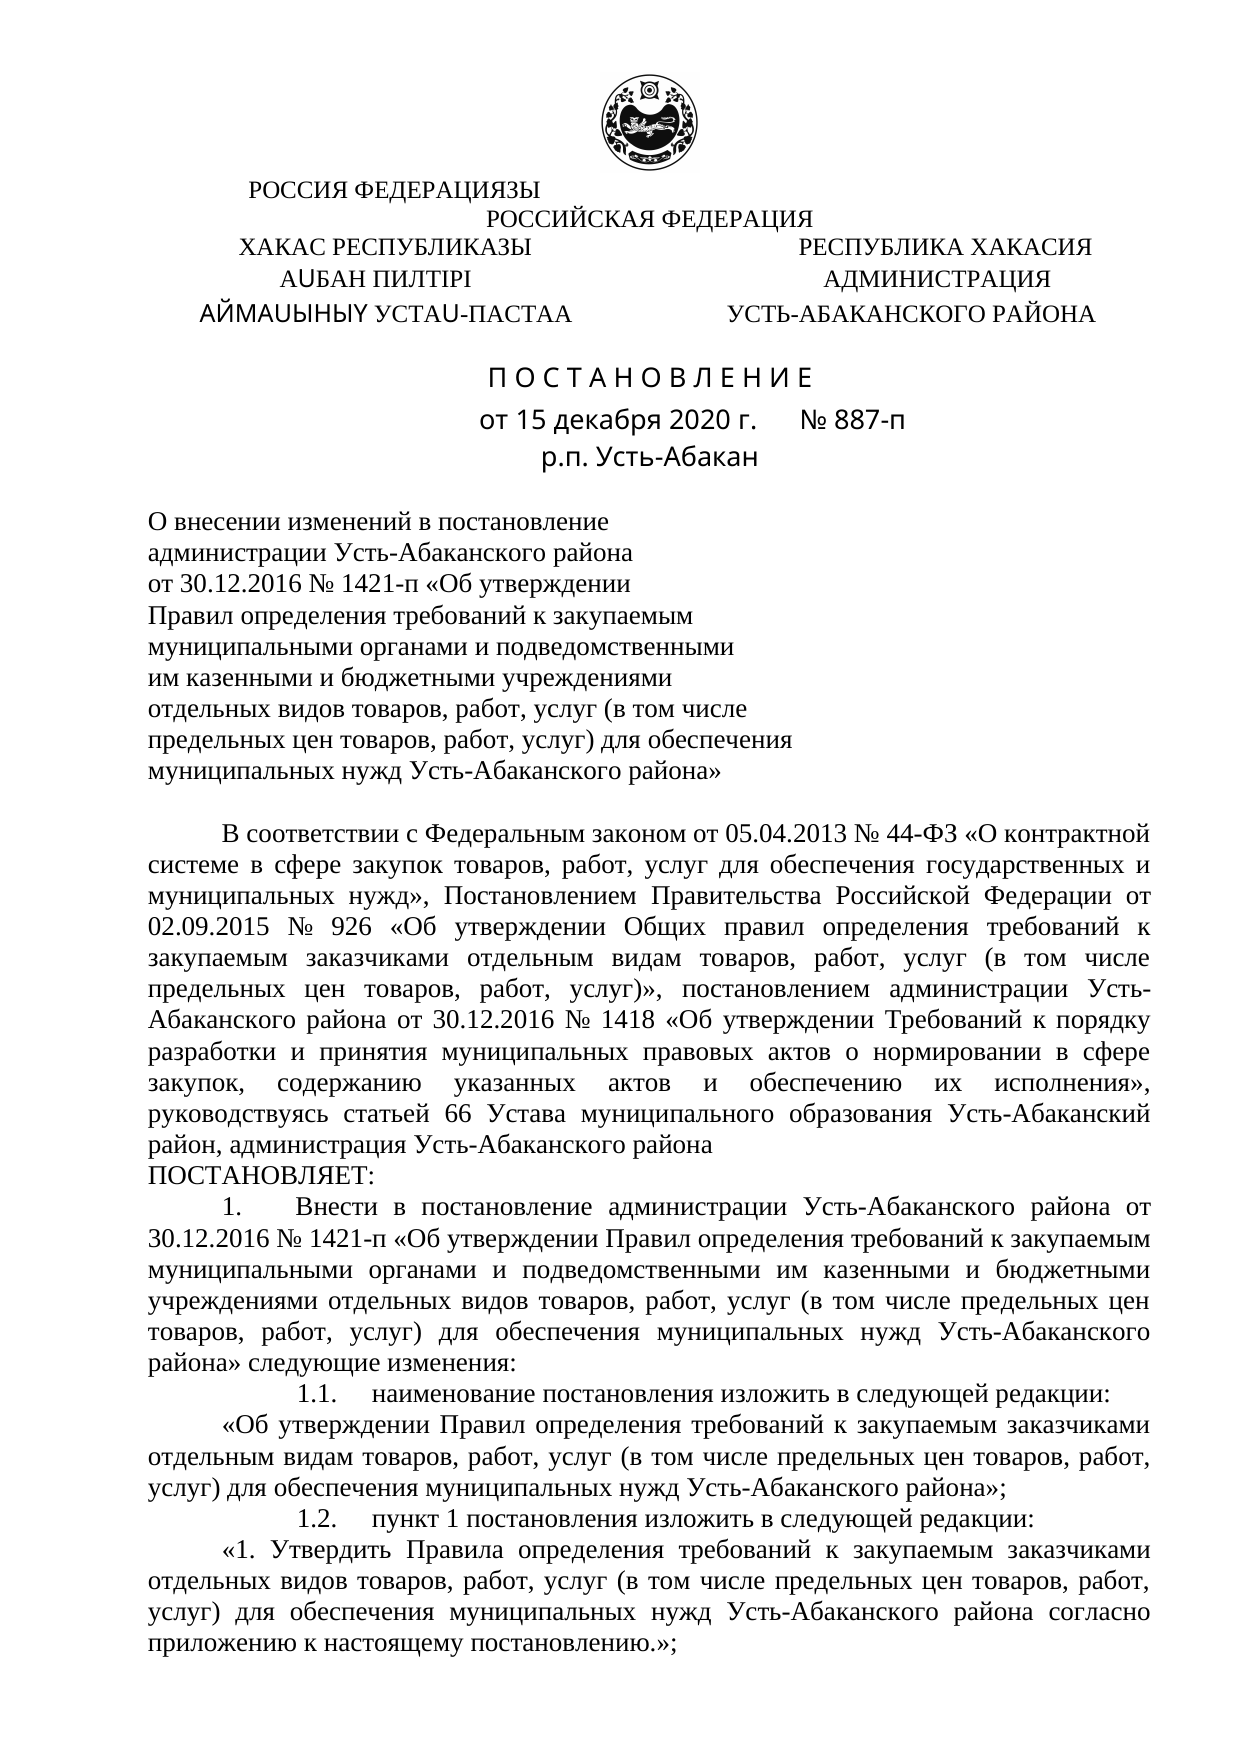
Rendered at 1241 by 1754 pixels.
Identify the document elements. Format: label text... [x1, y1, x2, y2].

text отдельных видов товаров, работ, услуг (в том числе [148, 692, 1152, 723]
text муниципальными органами и подведомственными [148, 630, 1152, 661]
text АUБАН ПИЛТIРI АДМИНИСТРАЦИЯ [148, 261, 1152, 295]
list пункт 1 постановления изложить в следующей редакции: [297, 1502, 1152, 1533]
text предельных цен товаров, работ, услуг) для обеспечения [148, 723, 1152, 754]
text Правил определения требований к закупаемым [148, 599, 1152, 630]
text ХАКАС РЕСПУБЛИКАЗЫ РЕСПУБЛИКА ХАКАСИЯ [148, 232, 1152, 261]
text О внесении изменений в постановление [148, 505, 1152, 536]
text «1. Утвердить Правила определения требований к закупаемым заказчиками отдельных видов товаров, работ, услуг (в том числе предельных цен товаров, работ, услуг) для обеспечения муниципальных нужд Усть-Абаканского района согласно приложению к настоящему постановлению.»; [148, 1533, 1152, 1658]
text «Об утверждении Правил определения требований к закупаемым заказчиками отдельным видам товаров, работ, услуг (в том числе предельных цен товаров, работ, услуг) для обеспечения муниципальных нужд Усть-Абаканского района»; [148, 1408, 1152, 1502]
text В соответствии с Федеральным законом от 05.04.2013 № 44-ФЗ «О контрактной системе в сфере закупок товаров, работ, услуг для обеспечения государственных и муниципальных нужд», Постановлением Правительства Российской Федерации от 02.09.2015 № 926 «Об утверждении Общих правил определения требований к закупаемым заказчиками отдельным видам товаров, работ, услуг (в том числе предельных цен товаров, работ, услуг)», постановлением администрации Усть-Абаканского района от 30.12.2016 № 1418 «Об утверждении Требований к порядку разработки и принятия муниципальных правовых актов о нормировании в сфере закупок, содержанию указанных актов и обеспечению их исполнения», руководствуясь статьей 66 Устава муниципального образования Усть-Абаканский район, администрация Усть-Абаканского района [148, 817, 1152, 1159]
text РОССИЯ ФЕДЕРАЦИЯЗЫ РОССИЙСКАЯ ФЕДЕРАЦИЯ [148, 175, 1152, 232]
text муниципальными органами и подведомственными им казенными и бюджетными учреждениями отдельных видов товаров, работ, услуг (в том числе предельных цен товаров, работ, услуг) для обеспечения муниципальных нужд Усть-Абаканского района» следующие изменения: [148, 1253, 1152, 1377]
text муниципальных нужд Усть-Абаканского района» [148, 754, 1152, 786]
text администрации Усть-Абаканского района [148, 536, 1152, 568]
list наименование постановления изложить в следующей редакции: [297, 1377, 1152, 1408]
picture [599, 72, 700, 173]
text от 15 декабря 2020 г. № 887-п [148, 400, 1152, 437]
subtitle П О С Т А Н О В Л Е Н И Е [148, 358, 1152, 395]
text от 30.12.2016 № 1421-п «Об утверждении [148, 568, 1152, 599]
list Внести в постановление администрации Усть-Абаканского района от 30.12.2016 № 1421-п «Об утверждении Правил определения требований к закупаемым [148, 1191, 1152, 1253]
text ПОСТАНОВЛЯЕТ: [148, 1159, 1152, 1191]
text им казенными и бюджетными учреждениями [148, 661, 1152, 692]
text р.п. Усть-Абакан [148, 437, 1152, 474]
text АЙМАUЫНЫY УСТАU-ПАСТАА УСТЬ-АБАКАНСКОГО РАЙОНА [148, 295, 1152, 329]
